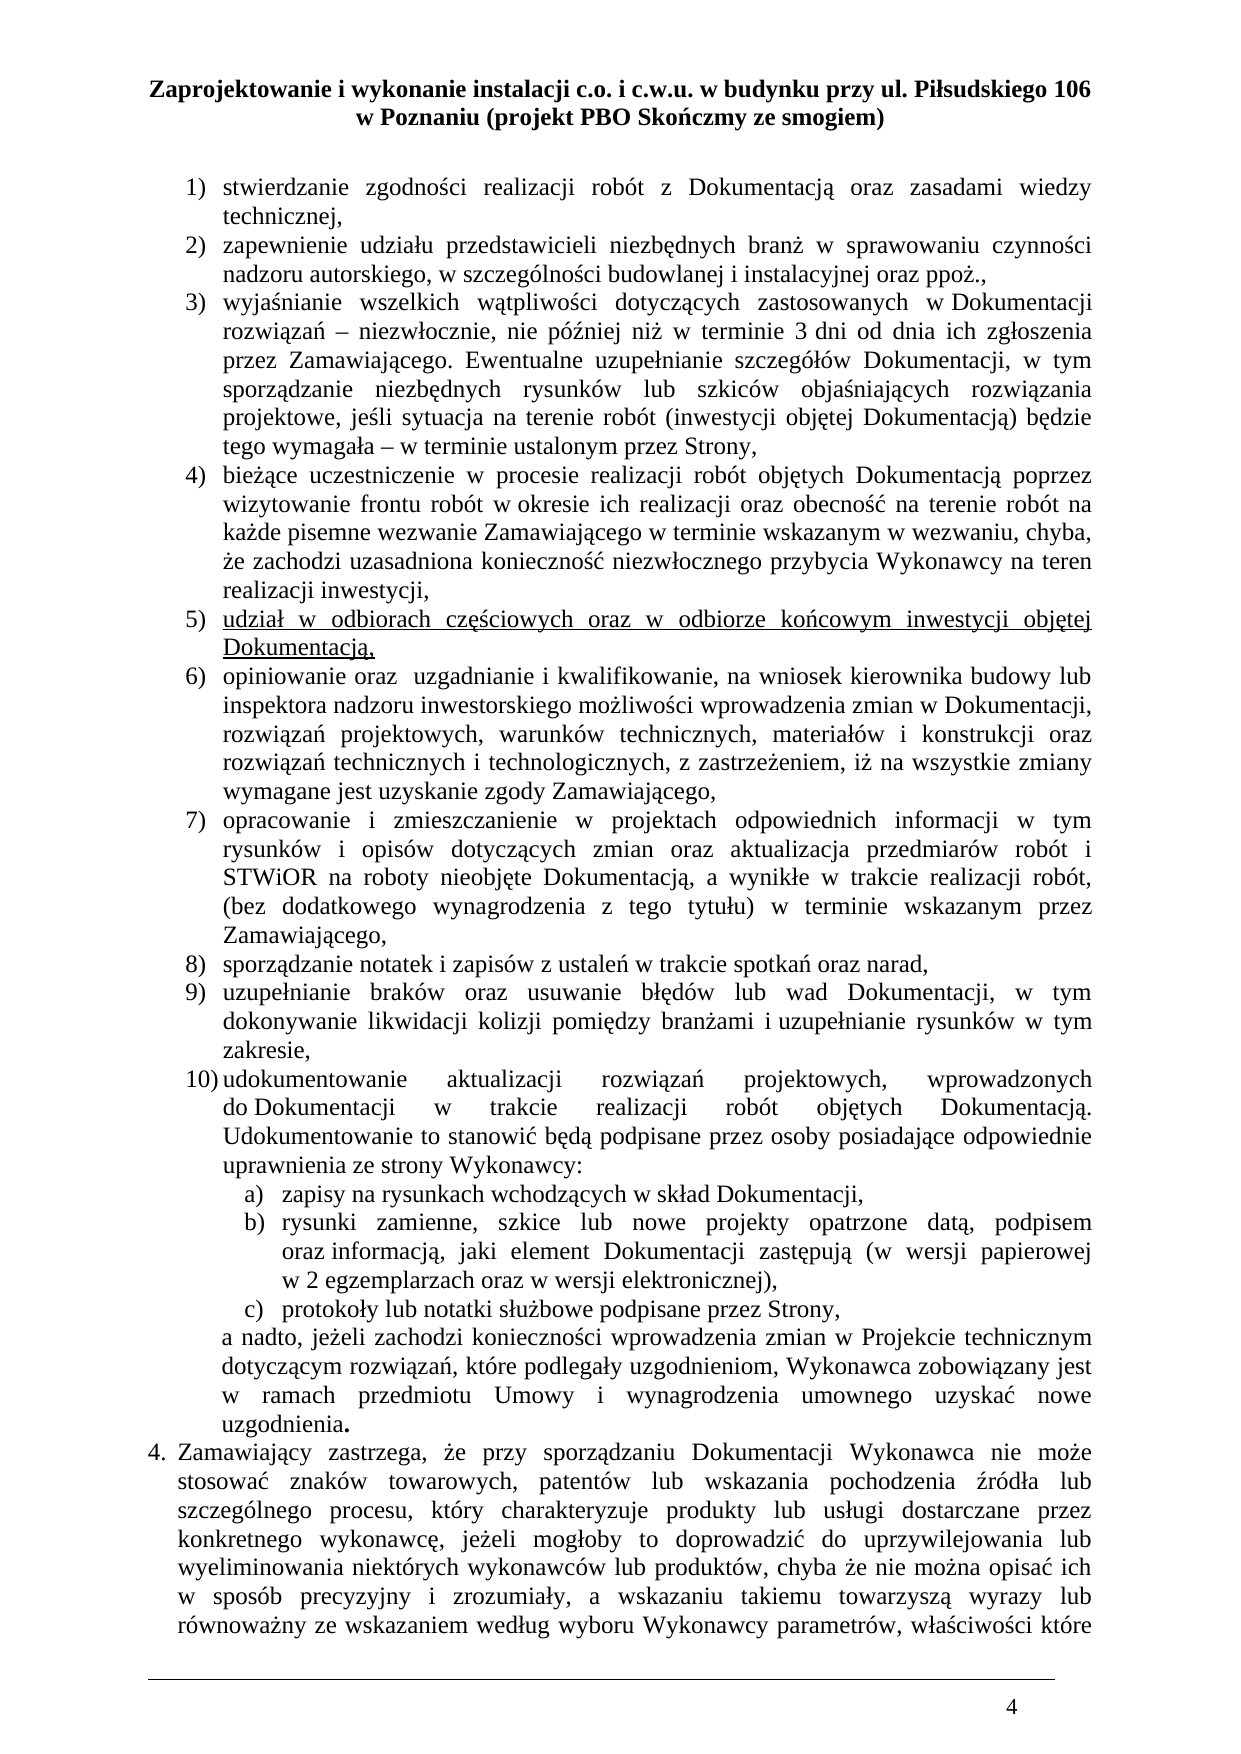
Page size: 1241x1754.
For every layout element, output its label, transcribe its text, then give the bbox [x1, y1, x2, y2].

list rysunki zamienne, szkice lub nowe projekty opatrzone datą, podpisem oraz informacją, jaki element Dokumentacji zastępują (w wersji papierowej w 2 egzemplarzach oraz w wersji elektronicznej), [244, 1207, 1093, 1294]
list udokumentowanie aktualizacji rozwiązań projektowych, wprowadzonych do Dokumentacji w trakcie realizacji robót objętych Dokumentacją. Udokumentowanie to stanowić będą podpisane przez osoby posiadające odpowiednie uprawnienia ze strony Wykonawcy: [185, 1064, 1093, 1179]
list opiniowanie oraz uzgadnianie i kwalifikowanie, na wniosek kierownika budowy lub inspektora nadzoru inwestorskiego możliwości wprowadzenia zmian w Dokumentacji, rozwiązań projektowych, warunków technicznych, materiałów i konstrukcji oraz rozwiązań technicznych i technologicznych, z zastrzeżeniem, iż na wszystkie zmiany wymagane jest uzyskanie zgody Zamawiającego, [185, 661, 1093, 805]
list opracowanie i zmieszczanienie w projektach odpowiednich informacji w tym rysunków i opisów dotyczących zmian oraz aktualizacja przedmiarów robót i STWiOR na roboty nieobjęte Dokumentacją, a wynikłe w trakcie realizacji robót, (bez dodatkowego wynagrodzenia z tego tytułu) w terminie wskazanym przez Zamawiającego, [185, 805, 1093, 949]
list bieżące uczestniczenie w procesie realizacji robót objętych Dokumentacją poprzez wizytowanie frontu robót w okresie ich realizacji oraz obecność na terenie robót na każde pisemne wezwanie Zamawiającego w terminie wskazanym w wezwaniu, chyba, że zachodzi uzasadniona konieczność niezwłocznego przybycia Wykonawcy na teren realizacji inwestycji, [185, 460, 1093, 604]
list uzupełnianie braków oraz usuwanie błędów lub wad Dokumentacji, w tym dokonywanie likwidacji kolizji pomiędzy branżami i uzupełnianie rysunków w tym zakresie, [185, 977, 1093, 1064]
text a nadto, jeżeli zachodzi konieczności wprowadzenia zmian w Projekcie technicznym dotyczącym rozwiązań, które podlegały uzgodnieniom, Wykonawca zobowiązany jest w ramach przedmiotu Umowy i wynagrodzenia umownego uzyskać nowe uzgodnienia. [148, 1322, 1093, 1437]
list udział w odbiorach częściowych oraz w odbiorze końcowym inwestycji objętej Dokumentacją, [185, 604, 1093, 661]
list sporządzanie notatek i zapisów z ustaleń w trakcie spotkań oraz narad, [185, 949, 1093, 977]
list stwierdzanie zgodności realizacji robót z Dokumentacją oraz zasadami wiedzy technicznej, [185, 172, 1093, 230]
list wyjaśnianie wszelkich wątpliwości dotyczących zastosowanych w Dokumentacji rozwiązań – niezwłocznie, nie później niż w terminie 3 dni od dnia ich zgłoszenia przez Zamawiającego. Ewentualne uzupełnianie szczegółów Dokumentacji, w tym sporządzanie niezbędnych rysunków lub szkiców objaśniających rozwiązania projektowe, jeśli sytuacja na terenie robót (inwestycji objętej Dokumentacją) będzie tego wymagała – w terminie ustalonym przez Strony, [185, 287, 1093, 460]
list protokoły lub notatki służbowe podpisane przez Strony, [244, 1294, 1093, 1322]
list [148, 1437, 1093, 1639]
list zapisy na rysunkach wchodzących w skład Dokumentacji, [244, 1179, 1093, 1207]
list zapewnienie udziału przedstawicieli niezbędnych branż w sprawowaniu czynności nadzoru autorskiego, w szczególności budowlanej i instalacyjnej oraz ppoż., [185, 230, 1093, 287]
